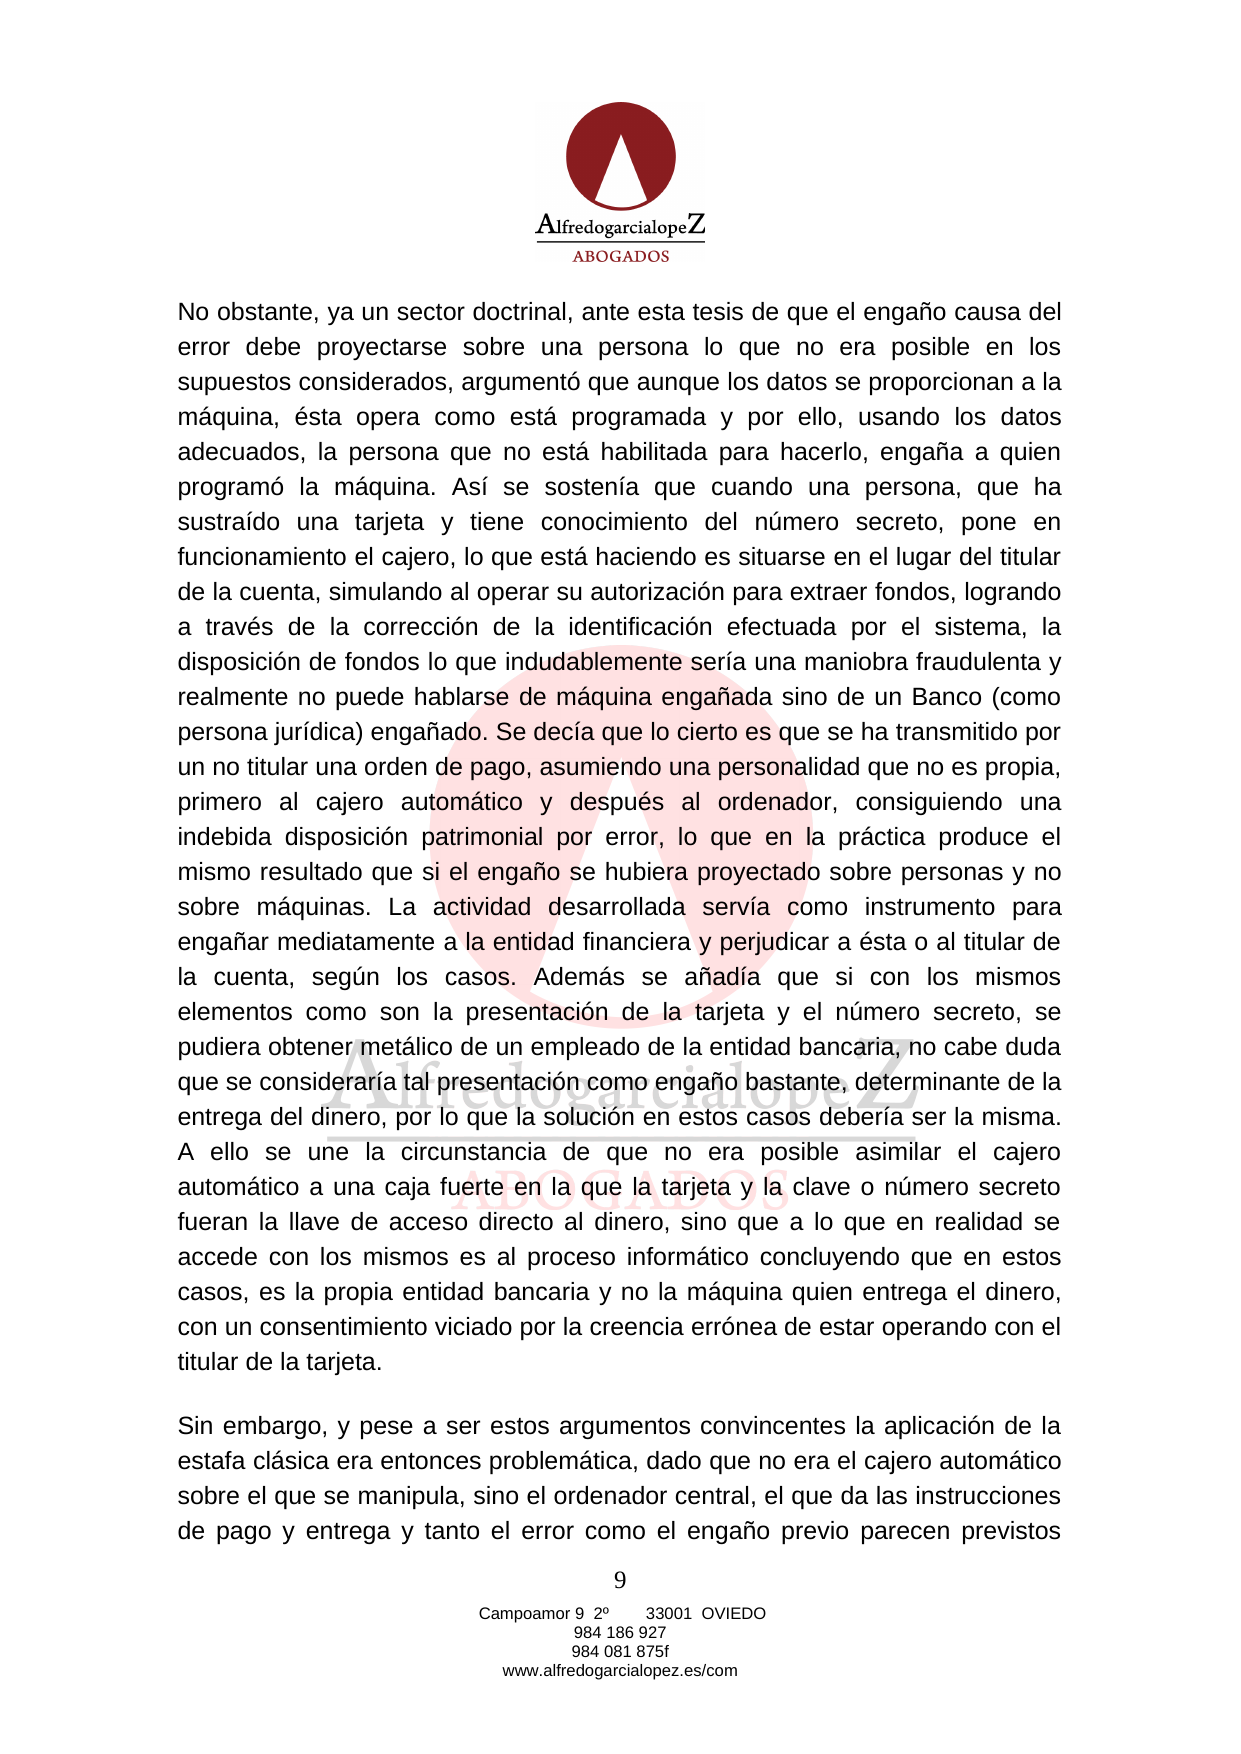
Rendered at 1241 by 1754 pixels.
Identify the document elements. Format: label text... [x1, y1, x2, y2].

picture [535, 102, 705, 262]
text No obstante, ya un sector doctrinal, ante esta tesis de que el engaño causa del error debe proyectarse sobre una persona lo que no era posible en los supuestos considerados, argumentó que aunque los datos se proporcionan a la máquina, ésta opera como está programada y por ello, usando los datos adecuados, la persona que no está habilitada para hacerlo, engaña a quien programó la máquina. Así se sostenía que cuando una persona, que ha sustraído una tarjeta y tiene conocimiento del número secreto, pone en funcionamiento el cajero, lo que está haciendo es situarse en el lugar del titular de la cuenta, simulando al operar su autorización para extraer fondos, logrando a través de la corrección de la identificación efectuada por el sistema, la disposición de fondos lo que indudablemente sería una maniobra fraudulenta y realmente no puede hablarse de máquina engañada sino de un Banco (como persona jurídica) engañado. Se decía que lo cierto es que se ha transmitido por un no titular una orden de pago, asumiendo una personalidad que no es propia, primero al cajero automático y después al ordenador, consiguiendo una indebida disposición patrimonial por error, lo que en la práctica produce el mismo resultado que si el engaño se hubiera proyectado sobre personas y no sobre máquinas. La actividad desarrollada servía como instrumento para engañar mediatamente a la entidad financiera y perjudicar a ésta o al titular de la cuenta, según los casos. Además se añadía que si con los mismos elementos como son la presentación de la tarjeta y el número secreto, se pudiera obtener metálico de un empleado de la entidad bancaria, no cabe duda que se consideraría tal presentación como engaño bastante, determinante de la entrega del dinero, por lo que la solución en estos casos debería ser la misma. A ello se une la circunstancia de que no era posible asimilar el cajero automático a una caja fuerte en la que la tarjeta y la clave o número secreto fueran la llave de acceso directo al dinero, sino que a lo que en realidad se accede con los mismos es al proceso informático concluyendo que en estos casos, es la propia entidad bancaria y no la máquina quien entrega el dinero, con un consentimiento viciado por la creencia errónea de estar operando con el titular de la tarjeta. [177, 290, 1063, 1375]
